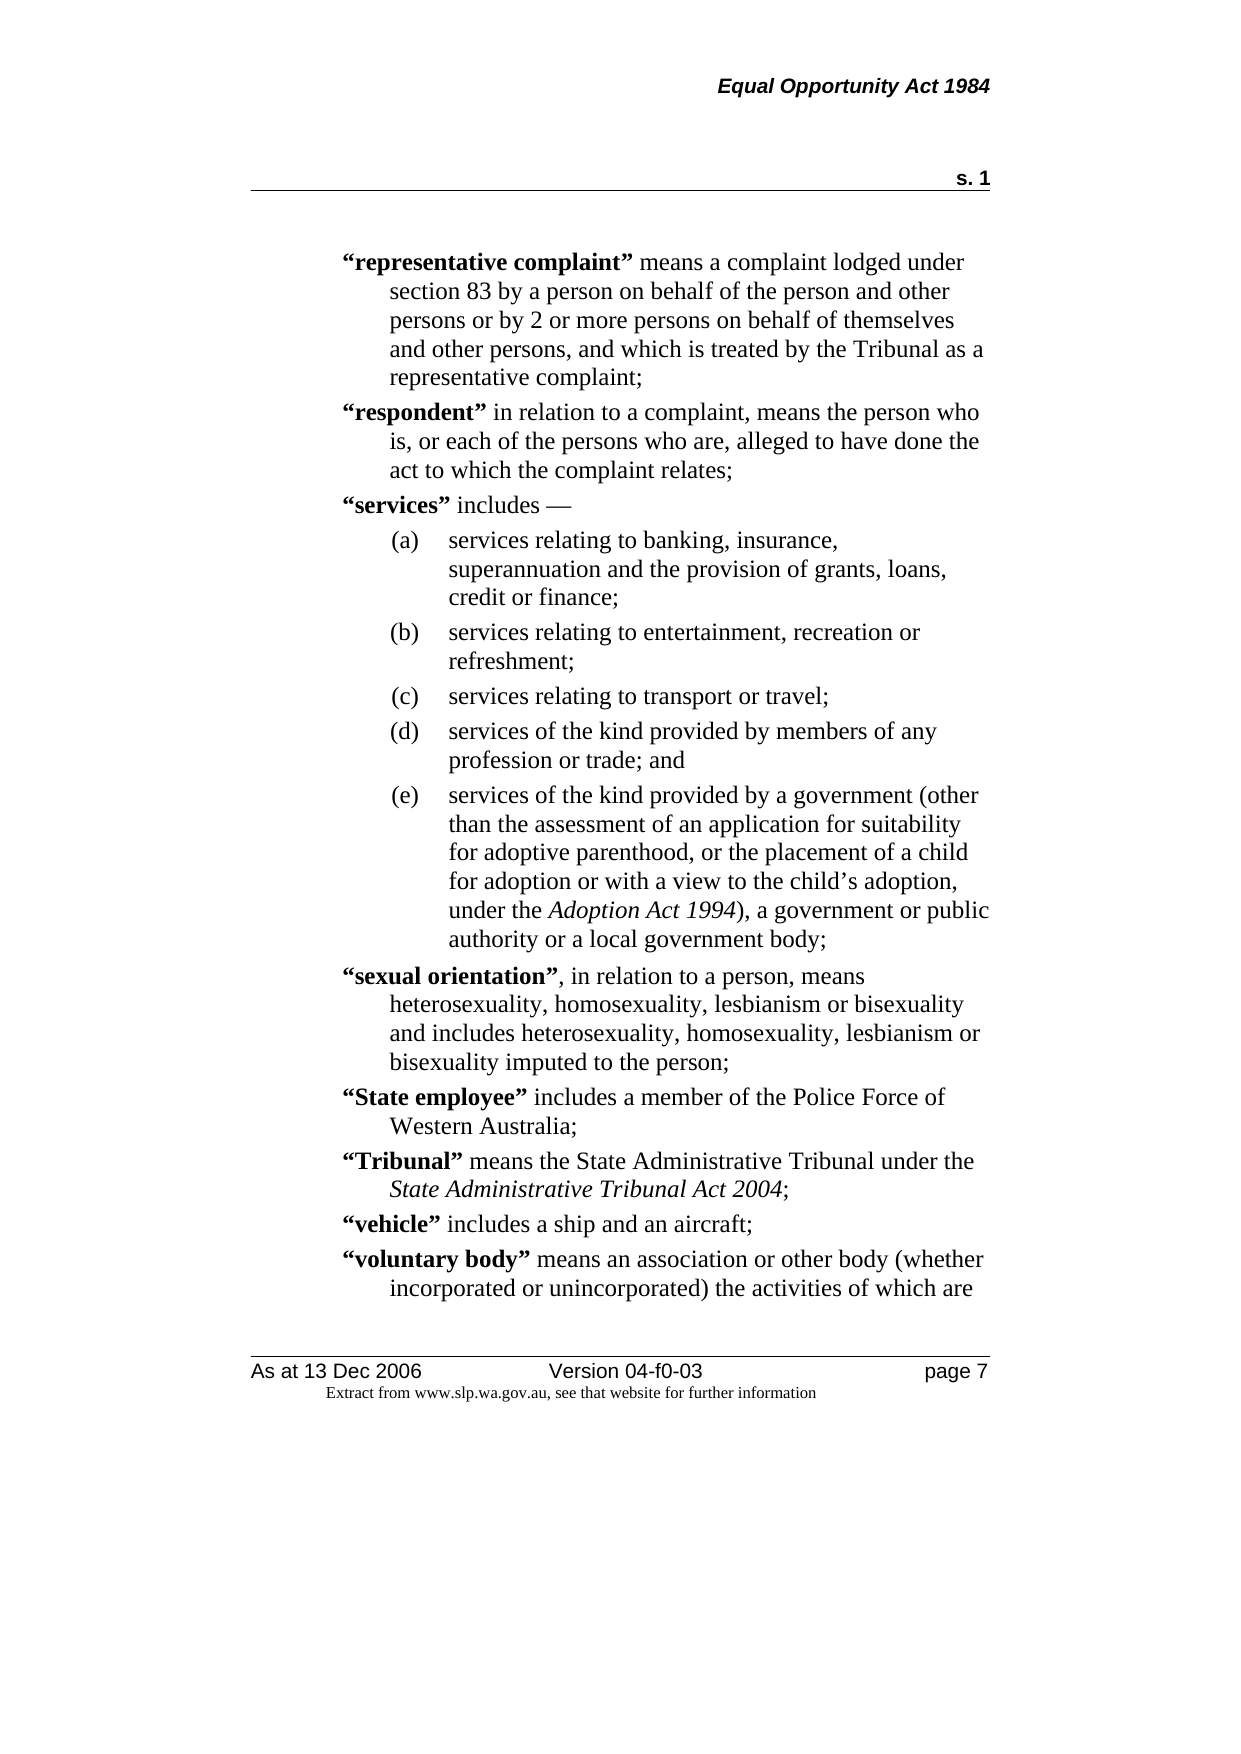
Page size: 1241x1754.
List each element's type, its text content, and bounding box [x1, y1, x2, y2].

text “sexual orientation”, in relation to a person, means heterosexuality, homosexuality, lesbianism or bisexuality and includes heterosexuality, homosexuality, lesbianism or bisexuality imputed to the person; [251, 961, 990, 1076]
text “representative complaint” means a complaint lodged under section 83 by a person on behalf of the person and other persons or by 2 or more persons on behalf of themselves and other persons, and which is treated by the Tribunal as a representative complaint; [251, 247, 990, 391]
text “services” includes — [251, 490, 990, 519]
text (a) services relating to banking, insurance, superannuation and the provision of grants, loans, credit or finance; [251, 525, 990, 611]
text “State employee” includes a member of the Police Force of Western Australia; [251, 1082, 990, 1139]
text “vehicle” includes a ship and an aircraft; [251, 1209, 990, 1238]
text (e) services of the kind provided by a government (other than the assessment of an application for suitability for adoptive parenthood, or the placement of a child for adoption or with a view to the child’s adoption, under the Adoption Act 1994), a government or public authority or a local government body; [251, 780, 990, 952]
text (c) services relating to transport or travel; [251, 681, 990, 710]
text (b) services relating to entertainment, recreation or refreshment; [251, 617, 990, 675]
text “respondent” in relation to a complaint, means the person who is, or each of the persons who are, alleged to have done the act to which the complaint relates; [251, 397, 990, 484]
text “Tribunal” means the State Administrative Tribunal under the State Administrative Tribunal Act 2004; [251, 1146, 990, 1203]
text (d) services of the kind provided by members of any profession or trade; and [251, 716, 990, 774]
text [251, 1244, 990, 1302]
